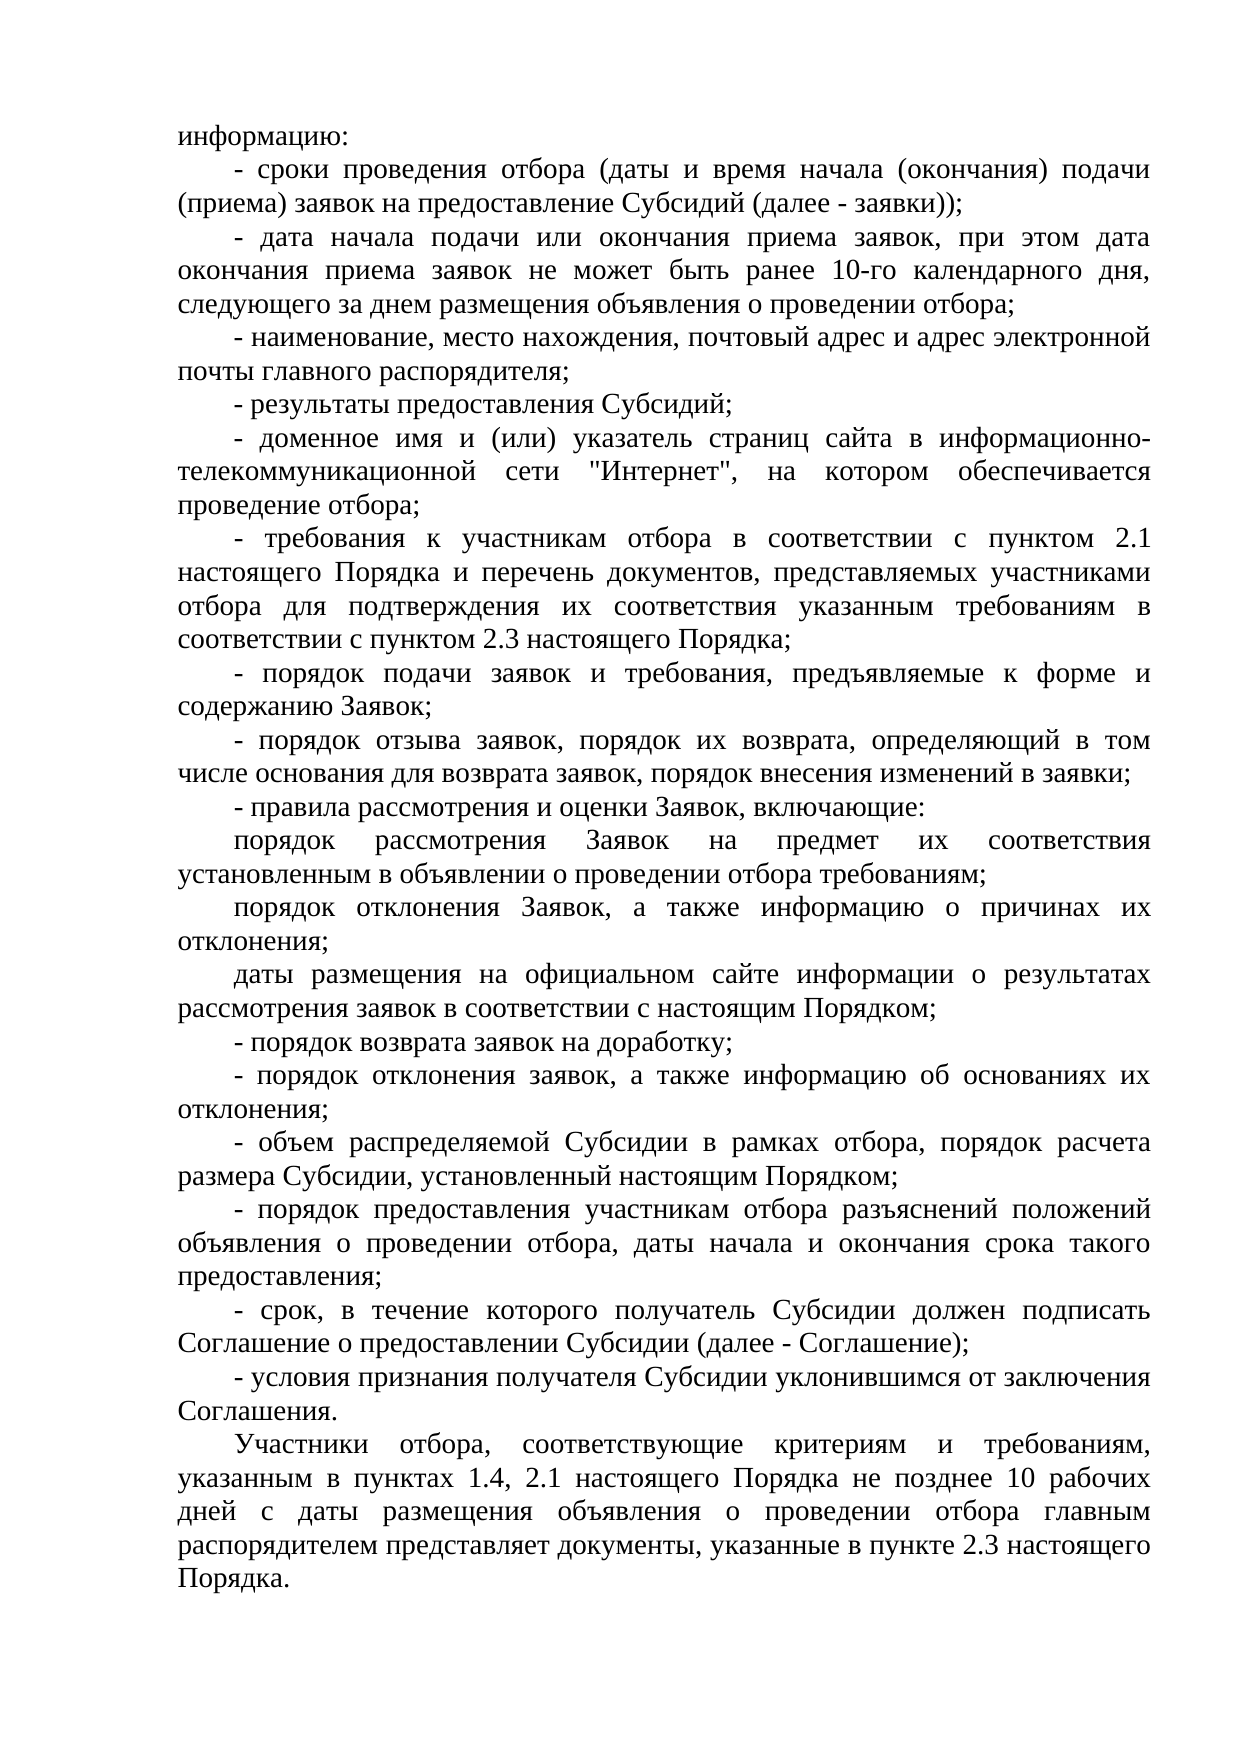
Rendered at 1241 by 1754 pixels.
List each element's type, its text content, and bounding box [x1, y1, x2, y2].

text - наименование, место нахождения, почтовый адрес и адрес электронной почты главного распорядителя; [177, 319, 1152, 386]
text - доменное имя и (или) указатель страниц сайта в информационно-телекоммуникационной сети "Интернет", на котором обеспечивается проведение отбора; [177, 420, 1152, 521]
text - порядок подачи заявок и требования, предъявляемые к форме и содержанию Заявок; [177, 655, 1152, 722]
text - требования к участникам отбора в соответствии с пунктом 2.1 настоящего Порядка и перечень документов, представляемых участниками отбора для подтверждения их соответствия указанным требованиям в соответствии с пунктом 2.3 настоящего Порядка; [177, 521, 1152, 655]
text - правила рассмотрения и оценки Заявок, включающие: [177, 789, 1152, 822]
text - сроки проведения отбора (даты и время начала (окончания) подачи (приема) заявок на предоставление Субсидий (далее - заявки)); [177, 152, 1152, 219]
text - порядок предоставления участникам отбора разъяснений положений объявления о проведении отбора, даты начала и окончания срока такого предоставления; [177, 1191, 1152, 1292]
text - порядок отзыва заявок, порядок их возврата, определяющий в том числе основания для возврата заявок, порядок внесения изменений в заявки; [177, 722, 1152, 789]
text порядок рассмотрения Заявок на предмет их соответствия установленным в объявлении о проведении отбора требованиям; [177, 822, 1152, 889]
text - срок, в течение которого получатель Субсидии должен подписать Соглашение о предоставлении Субсидии (далее - Соглашение); [177, 1292, 1152, 1359]
text - объем распределяемой Субсидии в рамках отбора, порядок расчета размера Субсидии, установленный настоящим Порядком; [177, 1124, 1152, 1191]
text - порядок отклонения заявок, а также информацию об основаниях их отклонения; [177, 1057, 1152, 1124]
text Участники отбора, соответствующие критериям и требованиям, указанным в пунктах 1.4, 2.1 настоящего Порядка не позднее 10 рабочих дней с даты размещения объявления о проведении отбора главным распорядителем представляет документы, указанные в пункте 2.3 настоящего Порядка. [177, 1426, 1152, 1594]
text - порядок возврата заявок на доработку; [177, 1024, 1152, 1057]
text - результаты предоставления Субсидий; [177, 386, 1152, 420]
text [177, 118, 1152, 152]
text - условия признания получателя Субсидии уклонившимся от заключения Соглашения. [177, 1359, 1152, 1426]
text порядок отклонения Заявок, а также информацию о причинах их отклонения; [177, 889, 1152, 957]
text - дата начала подачи или окончания приема заявок, при этом дата окончания приема заявок не может быть ранее 10-го календарного дня, следующего за днем размещения объявления о проведении отбора; [177, 219, 1152, 319]
text даты размещения на официальном сайте информации о результатах рассмотрения заявок в соответствии с настоящим Порядком; [177, 957, 1152, 1024]
